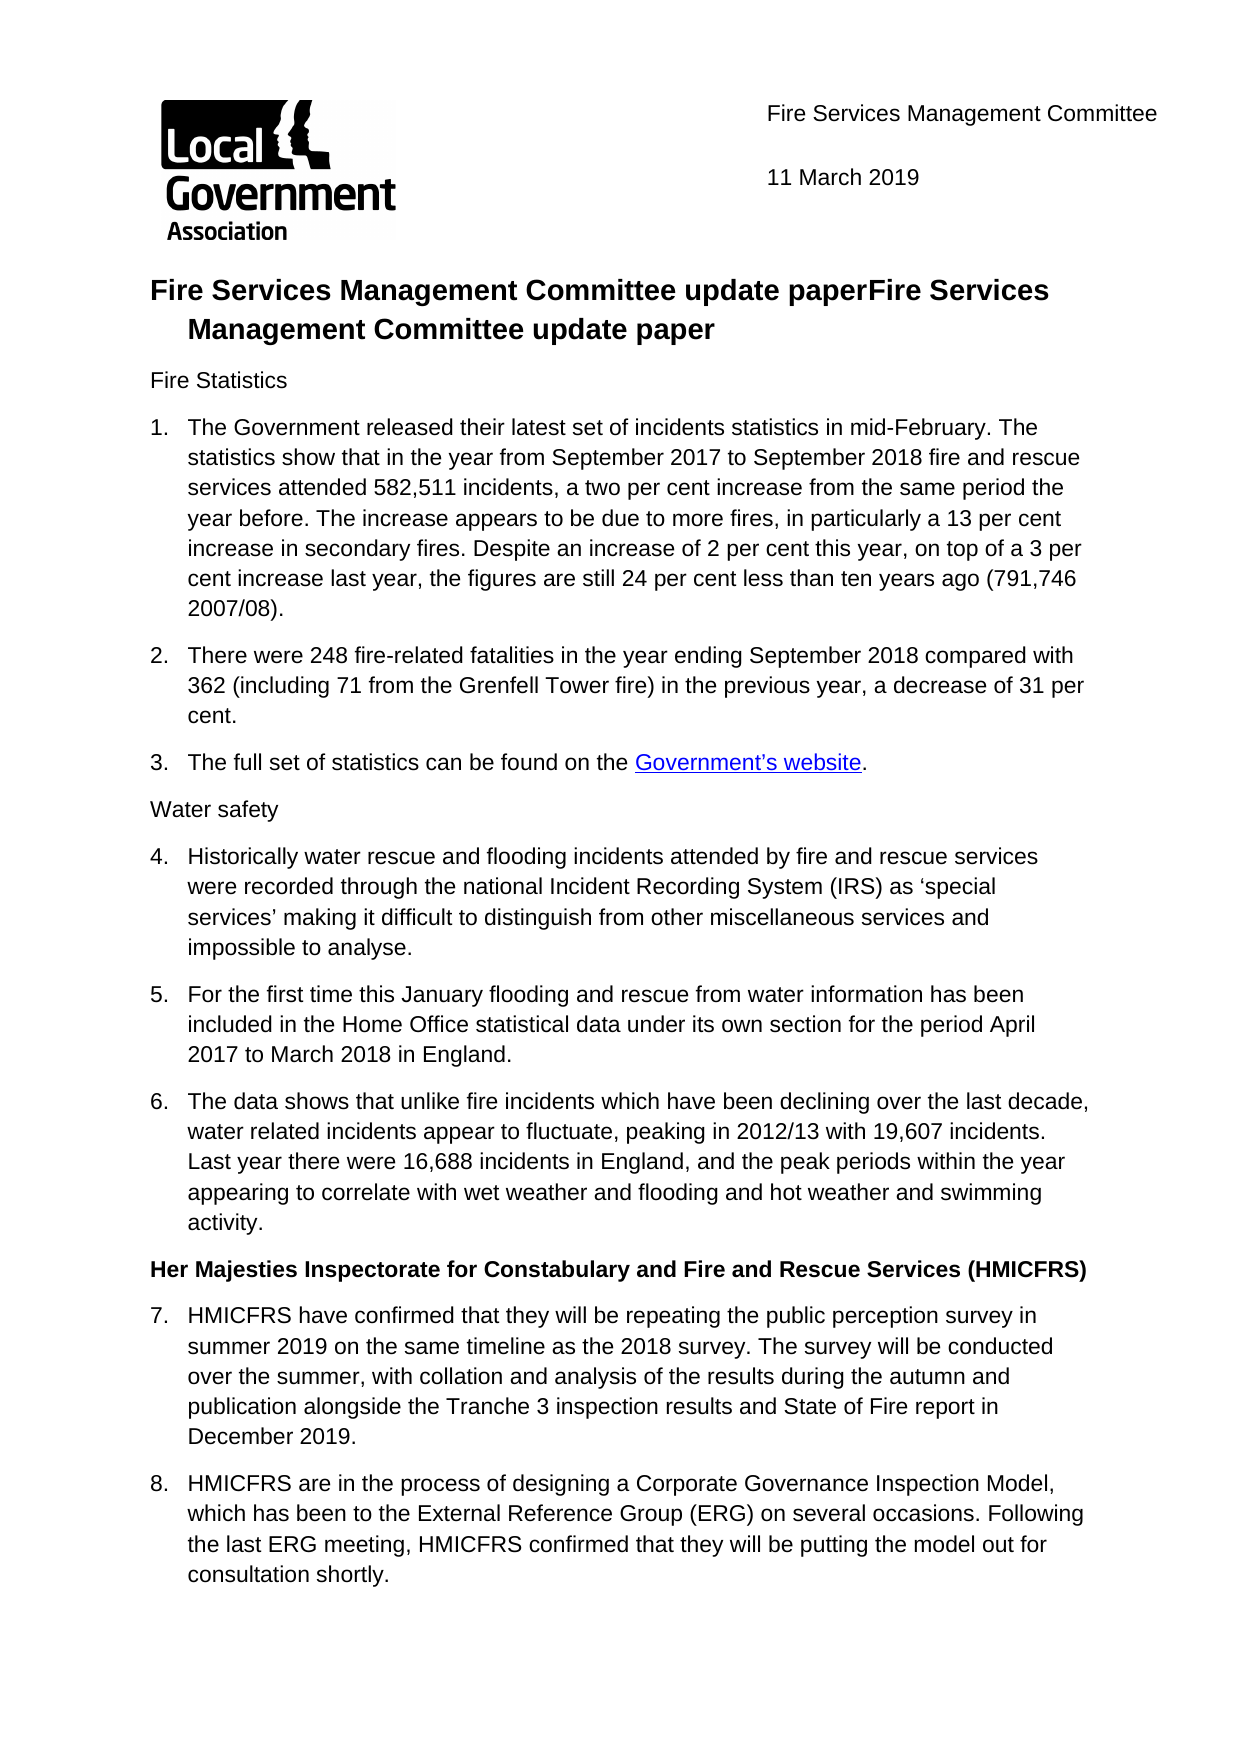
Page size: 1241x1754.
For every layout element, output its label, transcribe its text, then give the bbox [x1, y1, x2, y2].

list The full set of statistics can be found on the Government’s website. [150, 749, 1090, 776]
list Historically water rescue and flooding incidents attended by fire and rescue services were recorded through the national Incident Recording System (IRS) as ‘special services’ making it difficult to distinguish from other miscellaneous services and impossible to analyse. [150, 843, 1090, 960]
picture [161, 100, 396, 240]
list HMICFRS have confirmed that they will be repeating the public perception survey in summer 2019 on the same timeline as the 2018 survey. The survey will be conducted over the summer, with collation and analysis of the results during the autumn and publication alongside the Tranche 3 inspection results and State of Fire report in December 2019. [150, 1302, 1090, 1449]
list For the first time this January flooding and rescue from water information has been included in the Home Office statistical data under its own section for the period April 2017 to March 2018 in England. [150, 981, 1090, 1067]
list HMICFRS are in the process of designing a Corporate Governance Inspection Model, which has been to the External Reference Group (ERG) on several occasions. Following the last ERG meeting, HMICFRS confirmed that they will be putting the model out for consultation shortly. [150, 1470, 1090, 1587]
list The Government released their latest set of incidents statistics in mid-February. The statistics show that in the year from September 2017 to September 2018 fire and rescue services attended 582,511 incidents, a two per cent increase from the same period the year before. The increase appears to be due to more fires, in particularly a 13 per cent increase in secondary fires. Despite an increase of 2 per cent this year, on top of a 3 per cent increase last year, the figures are still 24 per cent less than ten years ago (791,746 2007/08). [150, 414, 1090, 621]
list The data shows that unlike fire incidents which have been declining over the last decade, water related incidents appear to fluctuate, peaking in 2012/13 with 19,607 incidents. Last year there were 16,688 incidents in England, and the peak periods within the year appearing to correlate with wet weather and flooding and hot weather and swimming activity. [150, 1088, 1090, 1235]
list There were 248 fire-related fatalities in the year ending September 2018 compared with 362 (including 71 from the Grenfell Tower fire) in the previous year, a decrease of 31 per cent. [150, 642, 1090, 729]
